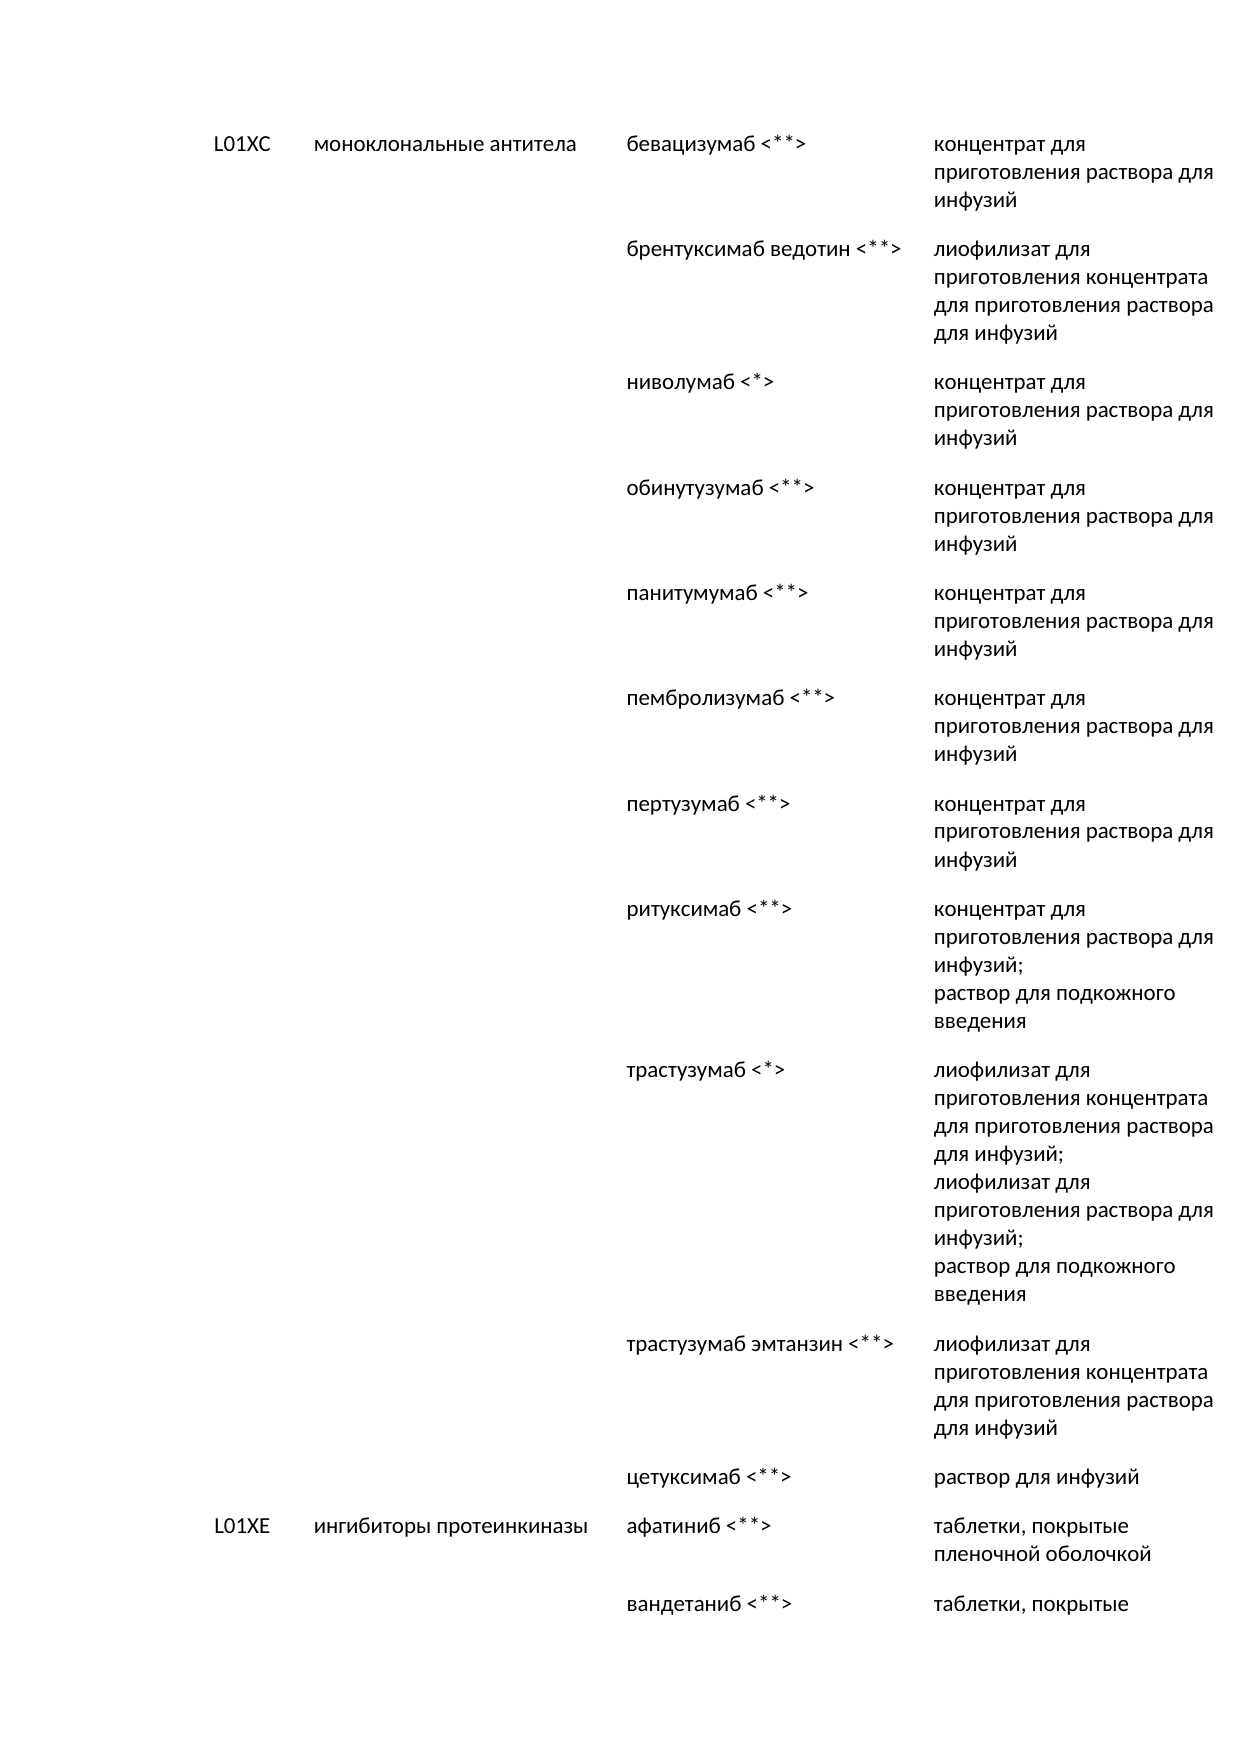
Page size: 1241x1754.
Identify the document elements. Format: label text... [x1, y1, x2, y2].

table_cell L01ХС [177, 118, 307, 1501]
table_cell раствор для инфузий [927, 1451, 1222, 1501]
table_cell ритуксимаб <**> [620, 883, 927, 1045]
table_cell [927, 1578, 1222, 1627]
table_cell панитумумаб <**> [620, 568, 927, 673]
table_cell ниволумаб <*> [620, 357, 927, 462]
table_cell лиофилизат для приготовления концентрата для приготовления раствора для инфузий [927, 1318, 1222, 1451]
table_cell лиофилизат для приготовления концентрата для приготовления раствора для инфузий [927, 224, 1222, 357]
table_cell трастузумаб эмтанзин <**> [620, 1318, 927, 1451]
table_cell концентрат для приготовления раствора для инфузий [927, 673, 1222, 778]
table_cell L01ХЕ [177, 1501, 307, 1627]
table_cell обинутузумаб <**> [620, 462, 927, 567]
table_cell концентрат для приготовления раствора для инфузий; раствор для подкожного введения [927, 883, 1222, 1045]
table_cell бевацизумаб <**> [620, 118, 927, 223]
table_cell пертузумаб <**> [620, 778, 927, 883]
table_cell пембролизумаб <**> [620, 673, 927, 778]
table_cell концентрат для приготовления раствора для инфузий [927, 118, 1222, 223]
table_cell таблетки, покрытые пленочной оболочкой [927, 1501, 1222, 1578]
table_cell концентрат для приготовления раствора для инфузий [927, 357, 1222, 462]
table_cell вандетаниб <**> [620, 1578, 927, 1627]
table_cell брентуксимаб ведотин <**> [620, 224, 927, 357]
table_cell цетуксимаб <**> [620, 1451, 927, 1501]
table_cell концентрат для приготовления раствора для инфузий [927, 568, 1222, 673]
table_cell афатиниб <**> [620, 1501, 927, 1578]
table_cell концентрат для приготовления раствора для инфузий [927, 462, 1222, 567]
table_cell трастузумаб <*> [620, 1045, 927, 1318]
table_cell лиофилизат для приготовления концентрата для приготовления раствора для инфузий; лиофилизат для приготовления раствора для инфузий; раствор для подкожного введения [927, 1045, 1222, 1318]
table_cell моноклональные антитела [307, 118, 620, 1501]
table_cell концентрат для приготовления раствора для инфузий [927, 778, 1222, 883]
table_cell ингибиторы протеинкиназы [307, 1501, 620, 1627]
